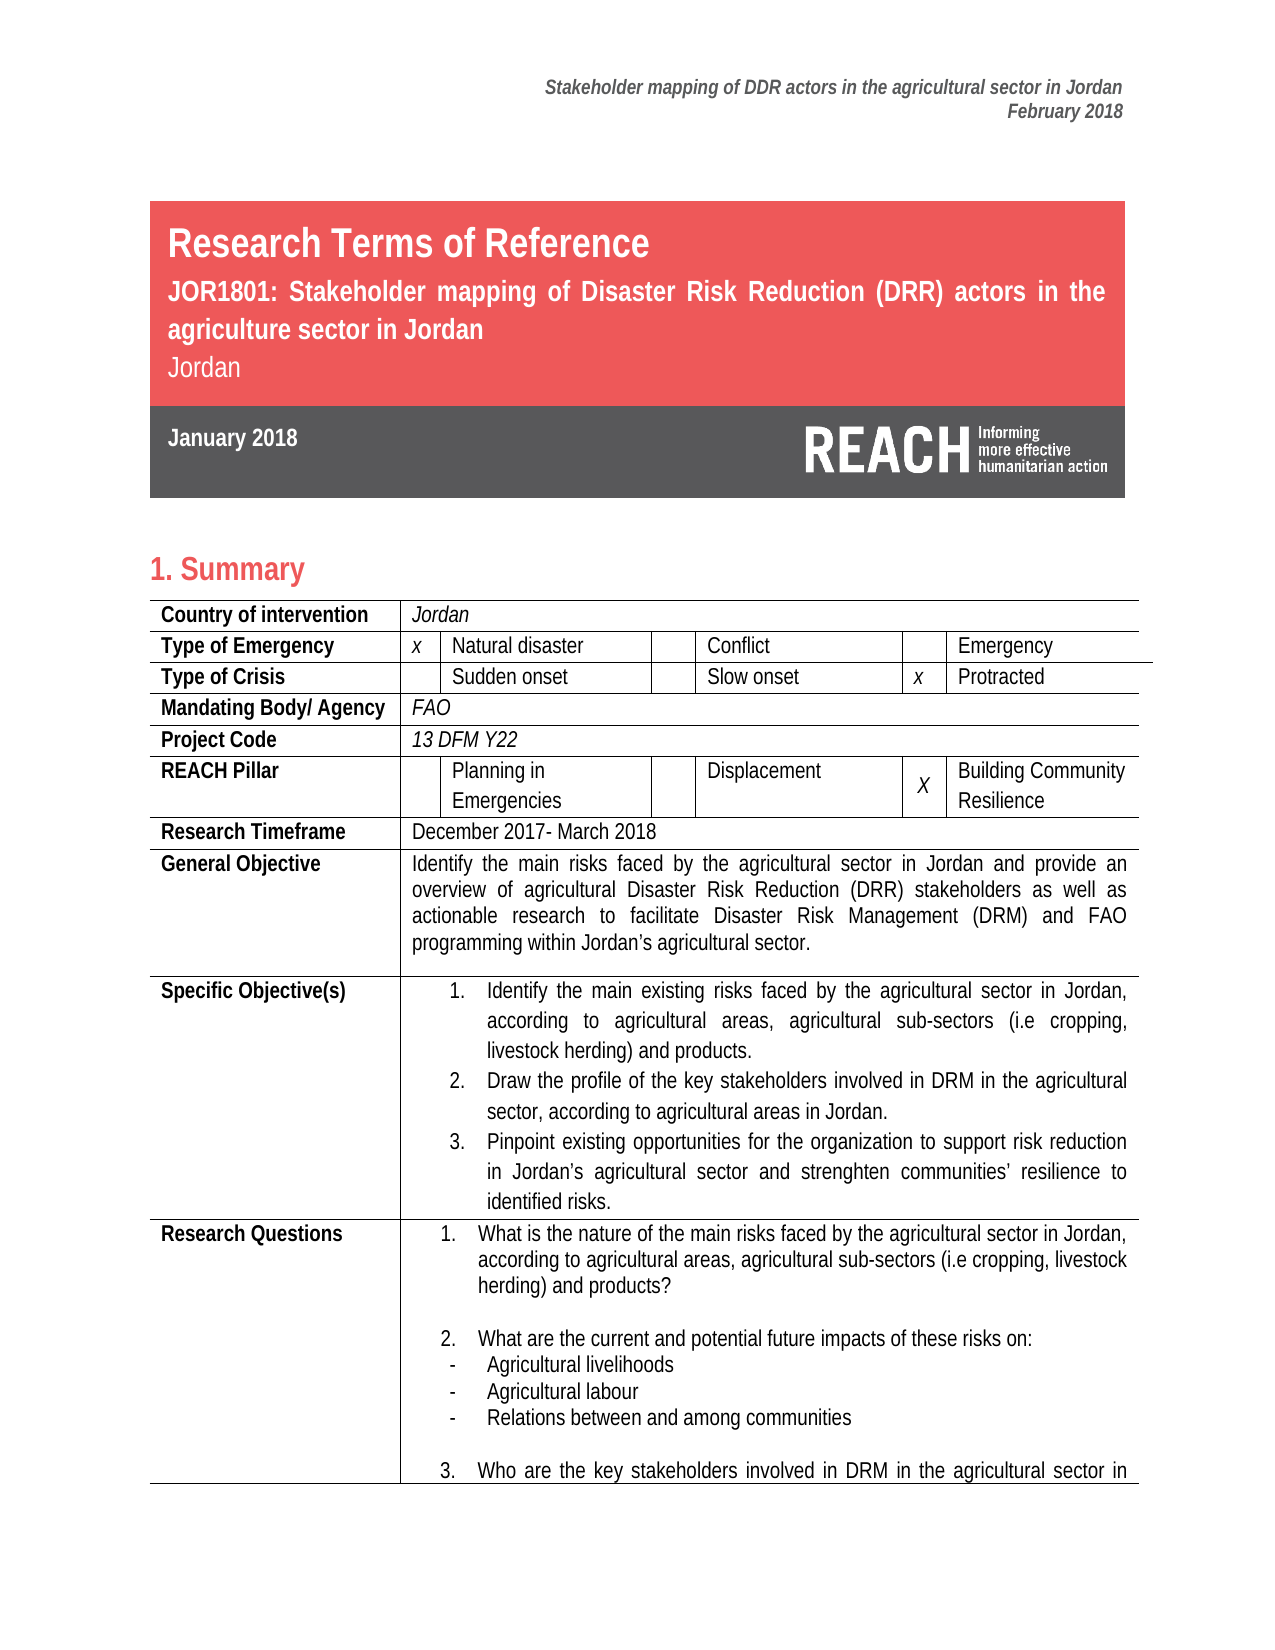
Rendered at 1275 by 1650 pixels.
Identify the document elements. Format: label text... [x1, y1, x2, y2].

table_cell [652, 757, 695, 817]
table_cell Research Questions [150, 1220, 400, 1483]
table_cell December 2017- March 2018 [401, 818, 1139, 848]
table_cell 13 DFM Y22 [401, 726, 1139, 756]
table_header Jordan [401, 601, 1139, 631]
table_cell Protracted [947, 663, 1153, 693]
table_header Country of intervention [150, 601, 400, 631]
table_cell x [903, 663, 946, 693]
table_cell [903, 632, 946, 662]
table_cell Research Timeframe [150, 818, 400, 848]
table_cell Building Community Resilience [947, 757, 1139, 817]
table_cell January 2018 [150, 406, 603, 498]
table_cell Sudden onset [441, 663, 651, 693]
table_cell Slow onset [696, 663, 902, 693]
table_cell Emergency [947, 631, 1153, 662]
table_cell FAO [401, 694, 1139, 724]
table_cell General Objective [150, 850, 400, 976]
table_cell [603, 406, 1125, 498]
table_cell Project Code [150, 726, 400, 756]
subtitle 1. Summary [150, 549, 1125, 587]
table_cell Type of Crisis [150, 663, 400, 693]
table_cell Identify the main existing risks faced by the agricultural sector in Jordan, according to agricultural areas, agricultural sub-sectors (i.e cropping, livestock herding) and products. Draw the profile of the key stakeholders involved in DRM in the agricultural sector, according to agricultural areas in Jordan. Pinpoint existing opportunities for the organization to support risk reduction in Jordan’s agricultural sector and strenghten communities’ resilience to identified risks. [401, 977, 1139, 1218]
table_cell Mandating Body/ Agency [150, 694, 400, 724]
table_cell [652, 632, 695, 662]
table_cell X [903, 757, 946, 817]
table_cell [401, 1220, 1139, 1483]
table_cell Type of Emergency [150, 632, 400, 662]
table_cell Displacement [696, 757, 902, 817]
table_cell [401, 757, 440, 817]
table_cell Identify the main risks faced by the agricultural sector in Jordan and provide an overview of agricultural Disaster Risk Reduction (DRR) stakeholders as well as actionable research to facilitate Disaster Risk Management (DRM) and FAO programming within Jordan’s agricultural sector. [401, 850, 1139, 976]
table_cell Natural disaster [441, 632, 651, 662]
table_cell x [401, 632, 440, 662]
table_cell Planning in Emergencies [441, 757, 651, 817]
table_cell Specific Objective(s) [150, 977, 400, 1218]
table_cell REACH Pillar [150, 757, 400, 817]
table_header Research Terms of Reference JOR1801: Stakeholder mapping of Disaster Risk Reduction (DRR) actors in the agriculture sector in Jordan Jordan [150, 201, 1125, 406]
picture [801, 423, 1108, 477]
table_cell [401, 663, 440, 693]
table_cell Conflict [696, 632, 902, 662]
table_cell [652, 663, 695, 693]
